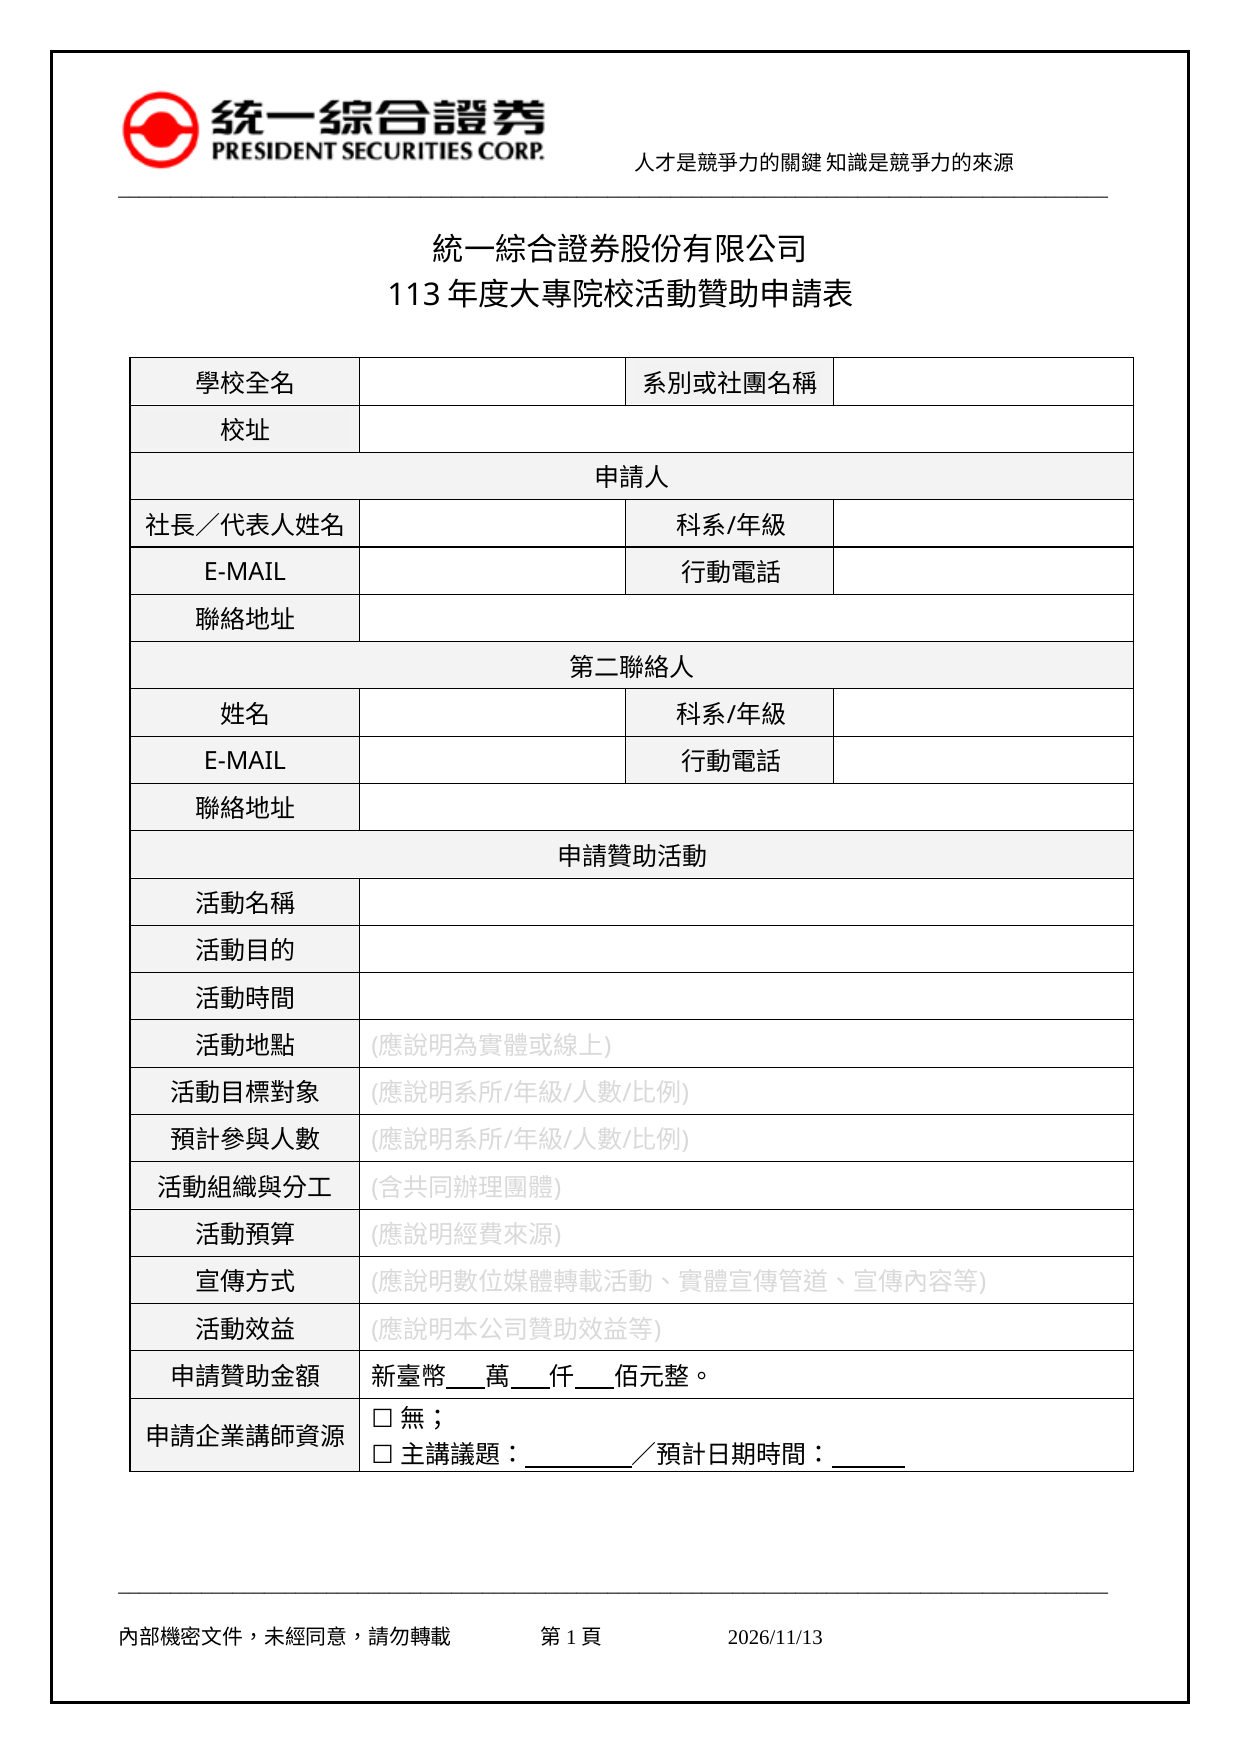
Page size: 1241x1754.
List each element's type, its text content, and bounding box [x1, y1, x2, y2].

table_cell [360, 737, 625, 783]
table_cell (應說明經費來源) [360, 1210, 1133, 1256]
table_cell (含共同辦理團體) [360, 1162, 1133, 1208]
table_cell 活動效益 [131, 1304, 359, 1350]
table_cell (應說明為實體或線上) [360, 1020, 1133, 1067]
table_cell (應說明數位媒體轉載活動、實體宣傳管道、宣傳內容等) [360, 1257, 1133, 1303]
table_cell 社長／代表人姓名 [131, 500, 359, 546]
table_cell E-MAIL [131, 737, 359, 783]
table_cell 活動名稱 [131, 879, 359, 925]
table_cell 宣傳方式 [131, 1257, 359, 1303]
table_cell [834, 500, 1133, 546]
table_cell [360, 973, 1133, 1019]
table_cell 科系/年級 [626, 689, 833, 736]
table_cell 活動目標對象 [131, 1068, 359, 1114]
table_cell [360, 406, 1133, 452]
table_cell [834, 737, 1133, 783]
table_cell 姓名 [131, 689, 359, 736]
table_cell 科系/年級 [626, 500, 833, 546]
table_cell 新臺幣 萬 仟 佰元整。 [360, 1351, 1133, 1398]
table_cell 預計參與人數 [131, 1115, 359, 1161]
table_cell [834, 689, 1133, 736]
table_cell [360, 500, 625, 546]
table_cell 聯絡地址 [131, 784, 359, 830]
text 統一綜合證券股份有限公司 [118, 224, 1122, 269]
table_cell 活動目的 [131, 926, 359, 972]
table_cell 聯絡地址 [131, 595, 359, 641]
table_cell [360, 879, 1133, 925]
table_cell E-MAIL [131, 548, 359, 594]
table_cell 活動組織與分工 [131, 1162, 359, 1208]
table_header [360, 358, 625, 404]
table_cell 行動電話 [626, 737, 833, 783]
table_cell (應說明系所/年級/人數/比例) [360, 1115, 1133, 1161]
table_cell 無； 主講議題： ／預計日期時間： [360, 1399, 1133, 1471]
table_cell 申請贊助活動 [131, 831, 1133, 877]
table_header [834, 358, 1133, 404]
table_cell 申請贊助金額 [131, 1351, 359, 1398]
table_cell 活動地點 [131, 1020, 359, 1067]
table_cell 第二聯絡人 [131, 642, 1133, 688]
table_cell [834, 548, 1133, 594]
table_cell 申請人 [131, 453, 1133, 499]
table_cell 活動時間 [131, 973, 359, 1019]
table_cell [360, 926, 1133, 972]
table_cell 校址 [131, 406, 359, 452]
table_cell 申請企業講師資源 [131, 1399, 359, 1471]
table_header 學校全名 [131, 358, 359, 404]
table_cell (應說明系所/年級/人數/比例) [360, 1068, 1133, 1114]
table_cell [360, 548, 625, 594]
table_cell [360, 689, 625, 736]
table_cell [360, 595, 1133, 641]
table_cell (應說明本公司贊助效益等) [360, 1304, 1133, 1350]
table_cell 活動預算 [131, 1210, 359, 1256]
table_header 系別或社團名稱 [626, 358, 833, 404]
picture [118, 88, 551, 170]
table_cell 行動電話 [626, 548, 833, 594]
table_cell [360, 784, 1133, 830]
text 113年度大專院校活動贊助申請表 [118, 269, 1122, 315]
